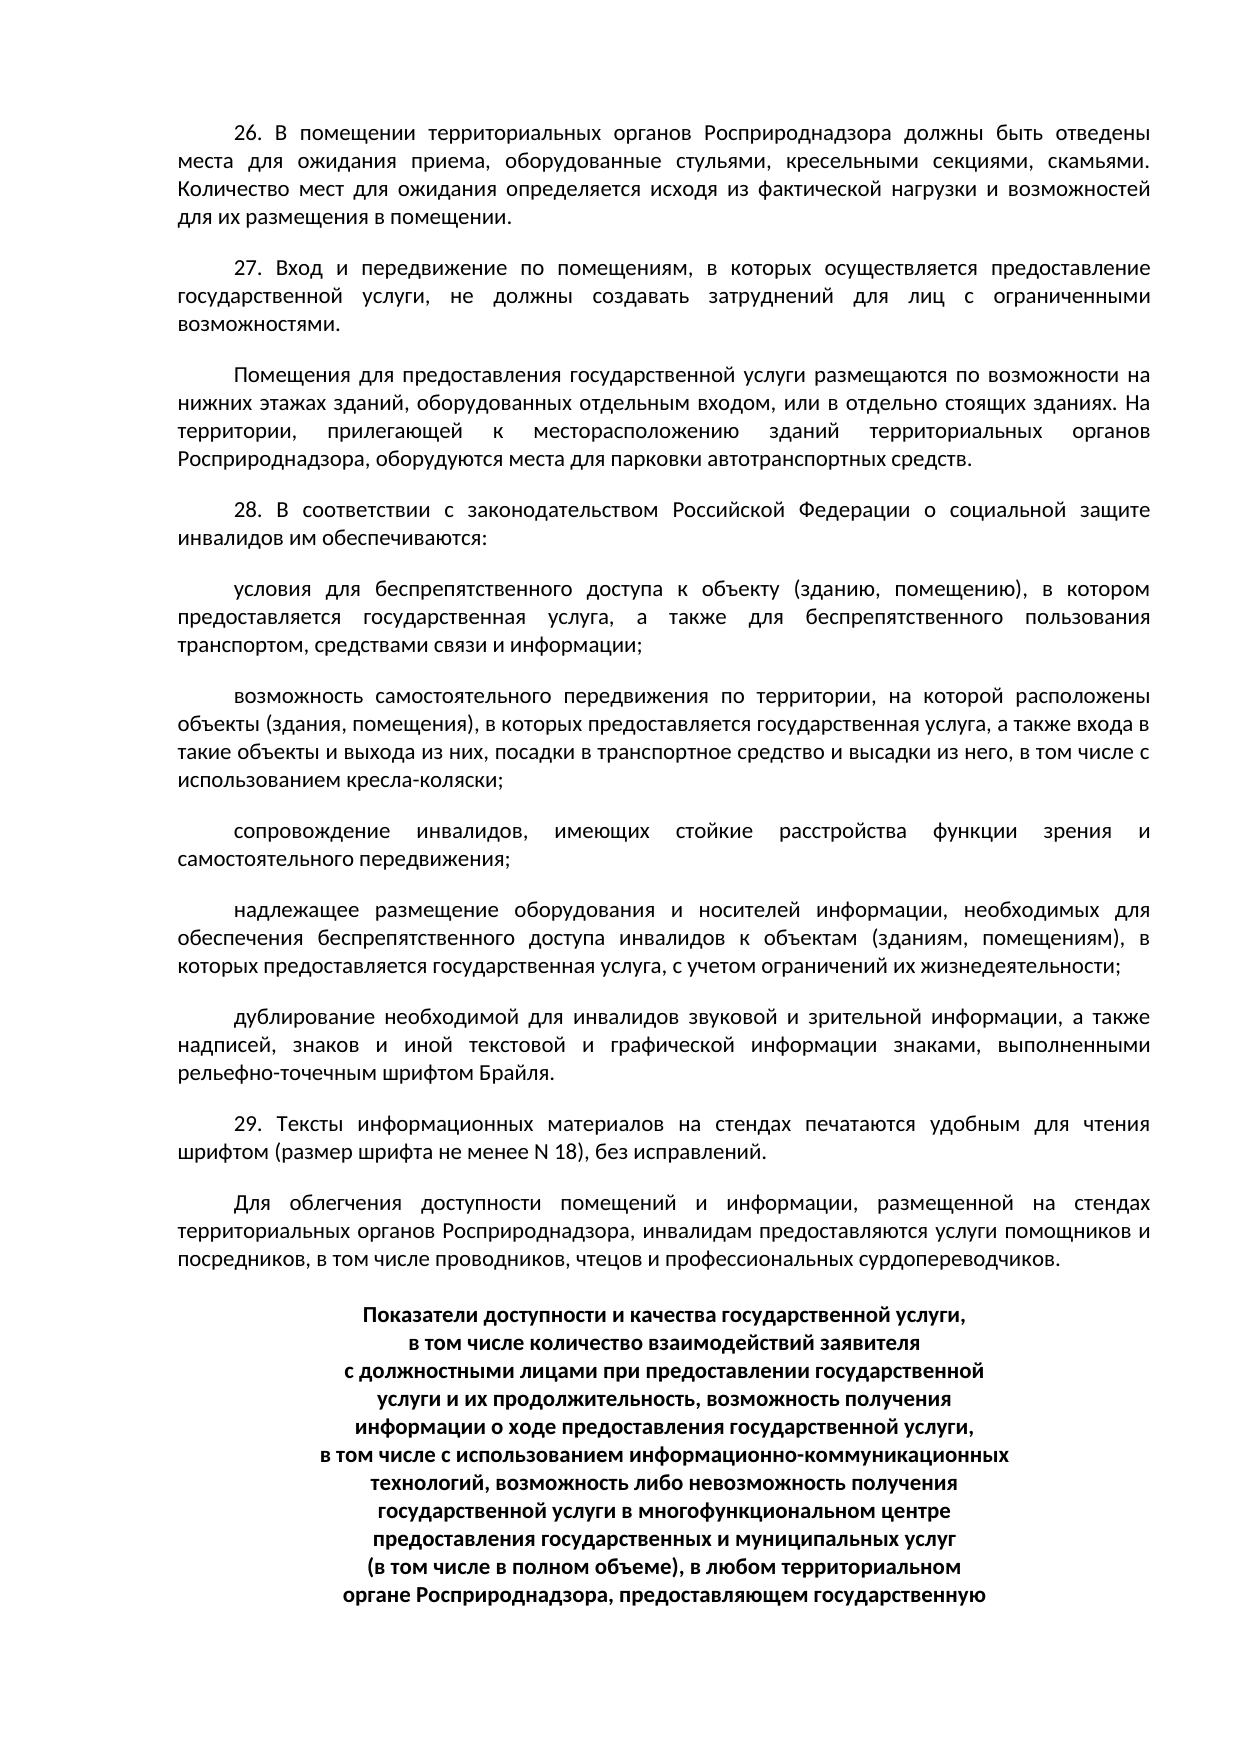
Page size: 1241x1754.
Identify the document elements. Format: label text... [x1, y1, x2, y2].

title органе Росприроднадзора, предоставляющем государственную [177, 1580, 1152, 1608]
text сопровождение инвалидов, имеющих стойкие расстройства функции зрения и самостоятельного передвижения; [177, 816, 1152, 872]
title Показатели доступности и качества государственной услуги, [177, 1300, 1152, 1328]
title в том числе с использованием информационно-коммуникационных [177, 1440, 1152, 1468]
title технологий, возможность либо невозможность получения [177, 1468, 1152, 1496]
text возможность самостоятельного передвижения по территории, на которой расположены объекты (здания, помещения), в которых предоставляется государственная услуга, а также входа в такие объекты и выхода из них, посадки в транспортное средство и высадки из него, в том числе с использованием кресла-коляски; [177, 681, 1152, 793]
text 26. В помещении территориальных органов Росприроднадзора должны быть отведены места для ожидания приема, оборудованные стульями, кресельными секциями, скамьями. Количество мест для ожидания определяется исходя из фактической нагрузки и возможностей для их размещения в помещении. [177, 118, 1152, 230]
title (в том числе в полном объеме), в любом территориальном [177, 1552, 1152, 1580]
text условия для беспрепятственного доступа к объекту (зданию, помещению), в котором предоставляется государственная услуга, а также для беспрепятственного пользования транспортом, средствами связи и информации; [177, 574, 1152, 658]
text 28. В соответствии с законодательством Российской Федерации о социальной защите инвалидов им обеспечиваются: [177, 495, 1152, 551]
title информации о ходе предоставления государственной услуги, [177, 1412, 1152, 1440]
text 27. Вход и передвижение по помещениям, в которых осуществляется предоставление государственной услуги, не должны создавать затруднений для лиц с ограниченными возможностями. [177, 253, 1152, 337]
text дублирование необходимой для инвалидов звуковой и зрительной информации, а также надписей, знаков и иной текстовой и графической информации знаками, выполненными рельефно-точечным шрифтом Брайля. [177, 1002, 1152, 1086]
title государственной услуги в многофункциональном центре [177, 1496, 1152, 1524]
text надлежащее размещение оборудования и носителей информации, необходимых для обеспечения беспрепятственного доступа инвалидов к объектам (зданиям, помещениям), в которых предоставляется государственная услуга, с учетом ограничений их жизнедеятельности; [177, 895, 1152, 979]
text Помещения для предоставления государственной услуги размещаются по возможности на нижних этажах зданий, оборудованных отдельным входом, или в отдельно стоящих зданиях. На территории, прилегающей к месторасположению зданий территориальных органов Росприроднадзора, оборудуются места для парковки автотранспортных средств. [177, 360, 1152, 472]
title предоставления государственных и муниципальных услуг [177, 1524, 1152, 1552]
text 29. Тексты информационных материалов на стендах печатаются удобным для чтения шрифтом (размер шрифта не менее N 18), без исправлений. [177, 1109, 1152, 1165]
title услуги и их продолжительность, возможность получения [177, 1384, 1152, 1412]
title в том числе количество взаимодействий заявителя [177, 1328, 1152, 1356]
text Для облегчения доступности помещений и информации, размещенной на стендах территориальных органов Росприроднадзора, инвалидам предоставляются услуги помощников и посредников, в том числе проводников, чтецов и профессиональных сурдопереводчиков. [177, 1188, 1152, 1272]
title с должностными лицами при предоставлении государственной [177, 1356, 1152, 1384]
